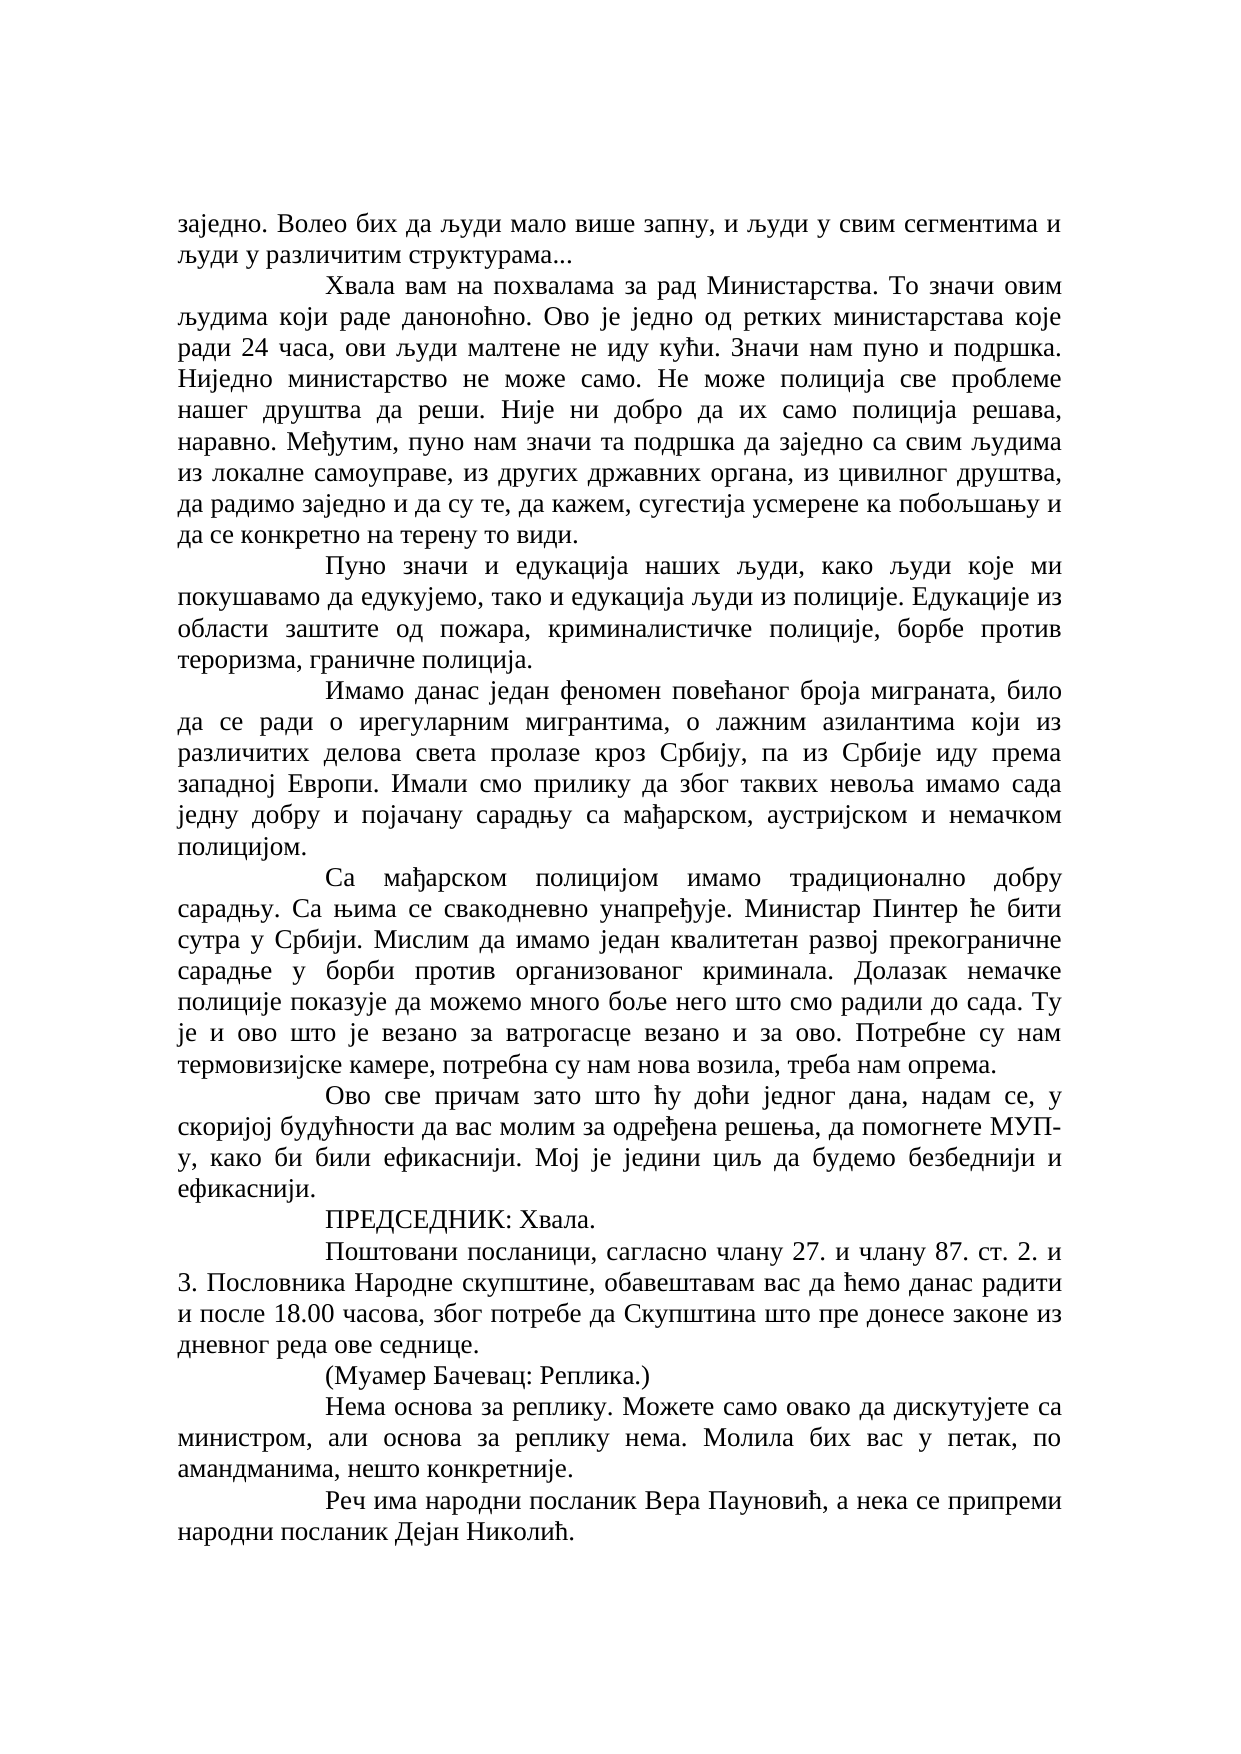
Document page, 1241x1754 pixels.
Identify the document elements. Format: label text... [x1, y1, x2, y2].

text Имамо данас један феномен повећаног броја миграната, било да се ради о ирегуларним мигрантима, о лажним азилантима који из различитих делова света пролазе кроз Србију, па из Србије иду према западној Европи. Имали смо прилику да због таквих невоља имамо сада једну добру и појачану сарадњу са мађарском, аустријском и немачком полицијом. [177, 674, 1063, 861]
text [177, 207, 1063, 269]
text (Муамер Бачевац: Реплика.) [177, 1359, 1063, 1390]
text Реч има народни посланик Вера Пауновић, а нека се припреми народни посланик Дејан Николић. [177, 1484, 1063, 1546]
text Пуно значи и едукација наших људи, како људи које ми покушавамо да едукујемо, тако и едукација људи из полиције. Едукације из области заштите од пожара, криминалистичке полиције, борбе против тероризма, граничне полиција. [177, 549, 1063, 674]
text Нема основа за реплику. Можете само овако да дискутујете са министром, али основа за реплику нема. Молила бих вас у петак, по амандманима, нешто конкретније. [177, 1390, 1063, 1484]
text Ово све причам зато што ћу доћи једног дана, надам се, у скоријој будућности да вас молим за одређена решења, да помогнете МУП-у, како би били ефикаснији. Мој је једини циљ да будемо безбеднији и ефикаснији. [177, 1079, 1063, 1203]
text Са мађарском полицијом имамо традиционално добру сарадњу. Са њима се свакодневно унапређује. Министар Пинтер ће бити сутра у Србији. Мислим да имамо један квалитетан развој прекограничне сарадње у борби против организованог криминала. Долазак немачке полиције показује да можемо много боље него што смо радили до сада. Ту је и ово што је везано за ватрогасце везано и за ово. Потребне су нам термовизијске камере, потребна су нам нова возила, треба нам опрема. [177, 861, 1063, 1079]
text Поштовани посланици, сагласно члану 27. и члану 87. ст. 2. и 3. Пословника Народне скупштине, обавештавам вас да ћемо данас радити и после 18.00 часова, због потребе да Скупштина што пре донесе законе из дневног реда ове седнице. [177, 1234, 1063, 1359]
text Хвала вам на похвалама за рад Министарства. То значи овим људима који раде даноноћно. Ово је једно од ретких министарстава које ради 24 часа, ови људи малтене не иду кући. Значи нам пуно и подршка. Ниједно министарство не може само. Не може полиција све проблеме нашег друштва да реши. Није ни добро да их само полиција решава, наравно. Међутим, пуно нам значи та подршка да заједно са свим људима из локалне самоуправе, из других државних органа, из цивилног друштва, да радимо заједно и да су те, да кажем, сугестија усмерене ка побољшању и да се конкретно на терену то види. [177, 269, 1063, 549]
text ПРЕДСЕДНИК: Хвала. [177, 1203, 1063, 1234]
